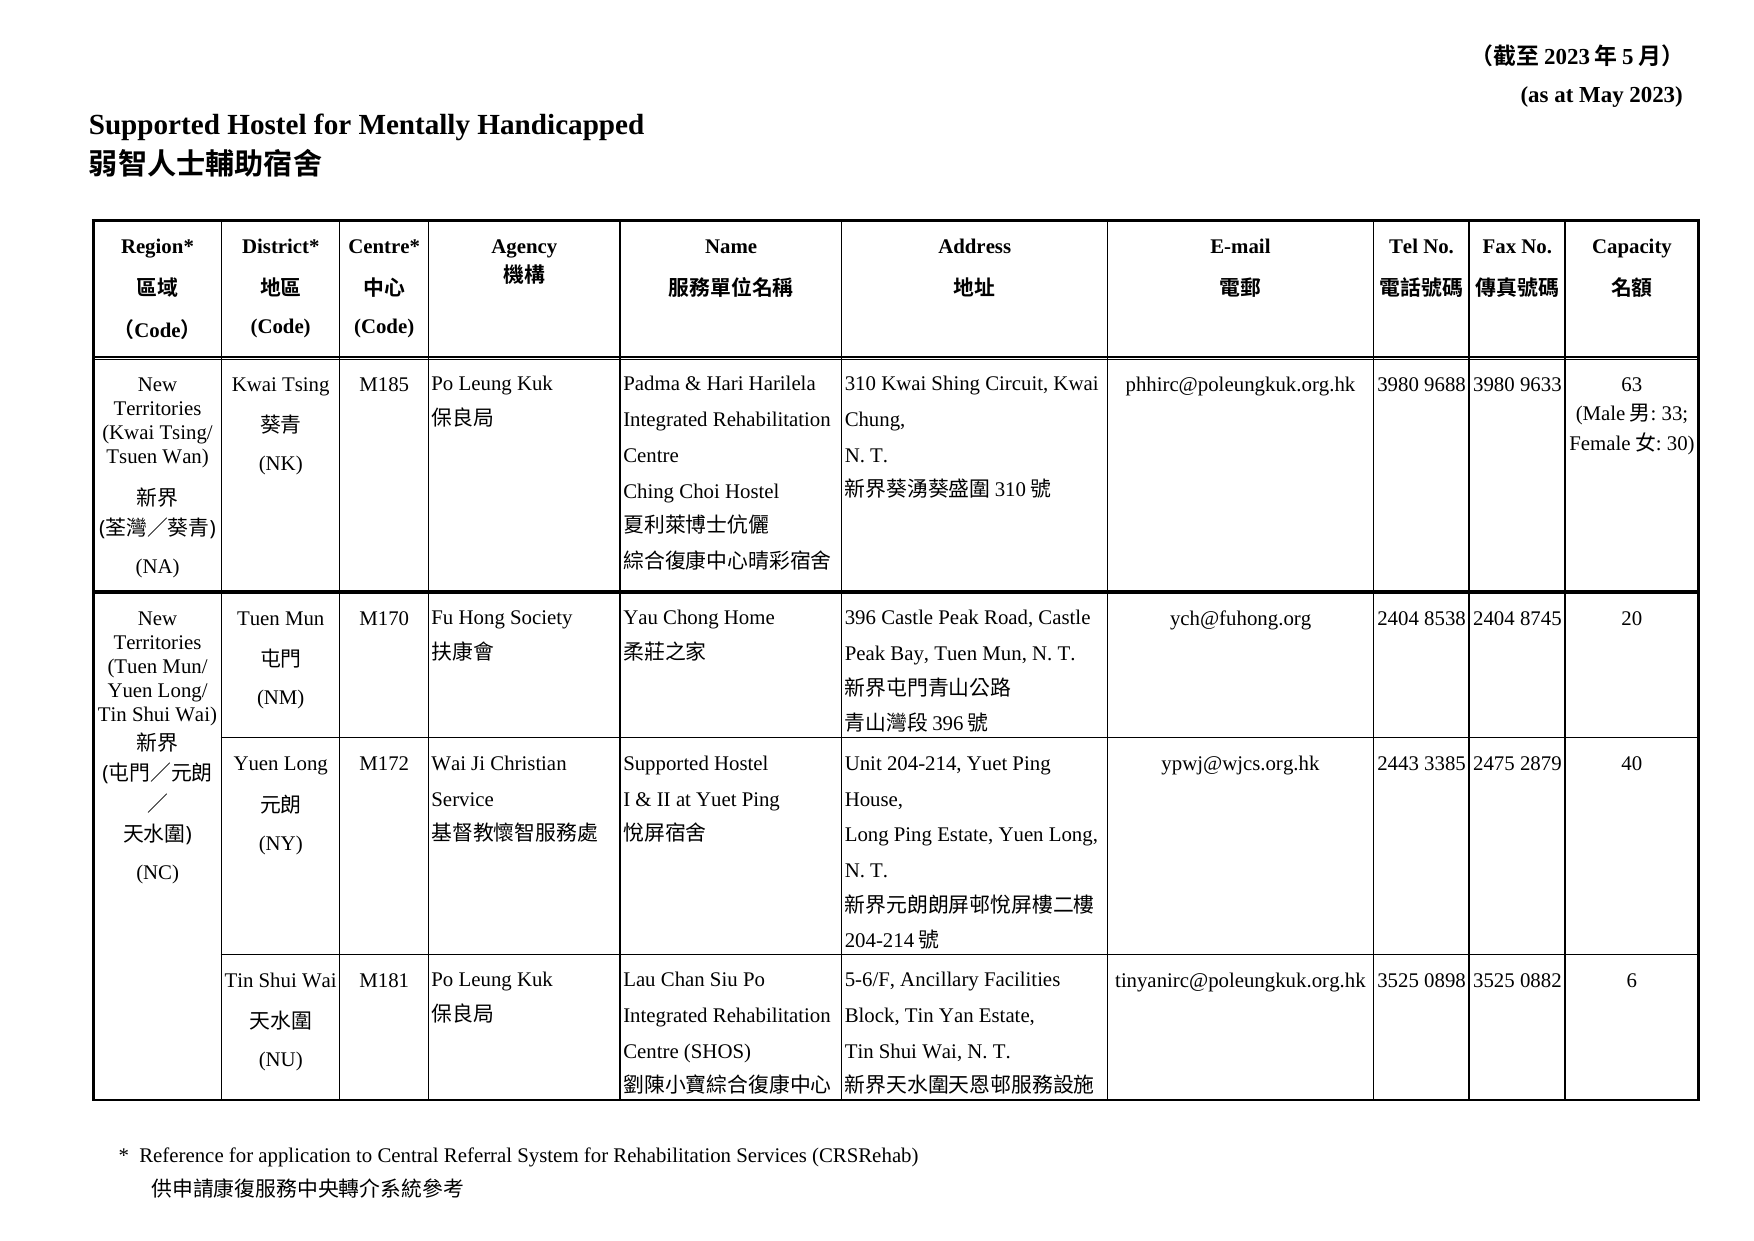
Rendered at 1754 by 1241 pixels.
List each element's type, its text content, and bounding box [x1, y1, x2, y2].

text 弱智人士輔助宿舍 [89, 141, 1683, 183]
table_header Centre* 中心 (Code) [340, 222, 428, 356]
table_header E-mail 電郵 [1108, 222, 1373, 356]
table_cell Po Leung Kuk 保良局 [429, 955, 619, 1099]
table_cell 3980 9688 [1374, 360, 1468, 590]
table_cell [1108, 955, 1373, 1099]
table_cell 63 (Male男: 33; Female女: 30) [1566, 360, 1697, 590]
table_header District* 地區 (Code) [222, 222, 339, 356]
table_cell 40 [1566, 738, 1697, 954]
text Supported Hostel for Mentally Handicapped [89, 107, 1683, 141]
table_header Fax No. 傳真號碼 [1470, 222, 1564, 356]
table_cell Tuen Mun 屯門 (NM) [222, 594, 339, 737]
table_cell M185 [340, 360, 428, 590]
table_cell 310 Kwai Shing Circuit, Kwai Chung, N. T. 新界葵湧葵盛圍310號 [842, 360, 1107, 590]
table_header Name 服務單位名稱 [621, 222, 841, 356]
table_cell M181 [340, 955, 428, 1099]
table_cell Unit 204-214, Yuet Ping House, Long Ping Estate, Yuen Long, N. T. 新界元朗朗屏邨悅屏樓二樓204-214號 [842, 738, 1107, 954]
table_cell ych@fuhong.org [1108, 594, 1373, 737]
table_cell Wai Ji Christian Service 基督教懷智服務處 [429, 738, 619, 954]
table_header Address 地址 [842, 222, 1107, 356]
table_cell 20 [1566, 594, 1697, 737]
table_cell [842, 955, 1107, 1099]
table_cell 2443 3385 [1374, 738, 1468, 954]
table_cell phhirc@poleungkuk.org.hk [1108, 360, 1373, 590]
table_cell Padma & Hari Harilela Integrated Rehabilitation Centre Ching Choi Hostel 夏利萊博士伉儷 綜合復康中心晴彩宿舍 [621, 360, 841, 590]
table_header Capacity 名額 [1566, 222, 1697, 356]
table_header Agency 機構 [429, 222, 619, 356]
table_cell Fu Hong Society 扶康會 [429, 594, 619, 737]
table_cell 3525 0898 [1374, 955, 1468, 1099]
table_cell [621, 955, 841, 1099]
table_cell 2404 8538 [1374, 594, 1468, 737]
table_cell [222, 955, 339, 1099]
table_cell Yau Chong Home 柔莊之家 [621, 594, 841, 737]
table_cell 396 Castle Peak Road, Castle Peak Bay, Tuen Mun, N. T. 新界屯門青山公路 青山灣段396號 [842, 594, 1107, 737]
table_cell Supported Hostel I & II at Yuet Ping 悅屏宿舍 [621, 738, 841, 954]
table_cell Yuen Long 元朗 (NY) [222, 738, 339, 954]
table_cell New Territories (Kwai Tsing/ Tsuen Wan) 新界 (荃灣／葵青) (NA) [95, 360, 221, 590]
table_cell Po Leung Kuk 保良局 [429, 360, 619, 590]
table_cell 6 [1566, 955, 1697, 1099]
table_cell New Territories (Tuen Mun/ Yuen Long/ Tin Shui Wai) 新界 (屯門／元朗／ 天水圍) (NC) [95, 594, 221, 1099]
table_header Region* 區域 （Code） [95, 222, 221, 356]
table_cell 2404 8745 [1470, 594, 1564, 737]
table_cell ypwj@wjcs.org.hk [1108, 738, 1373, 954]
table_cell 3980 9633 [1470, 360, 1564, 590]
table_header Tel No. 電話號碼 [1374, 222, 1468, 356]
table_cell 2475 2879 [1470, 738, 1564, 954]
table_cell 3525 0882 [1470, 955, 1564, 1099]
table_cell M170 [340, 594, 428, 737]
table_cell Kwai Tsing 葵青 (NK) [222, 360, 339, 590]
table_cell M172 [340, 738, 428, 954]
